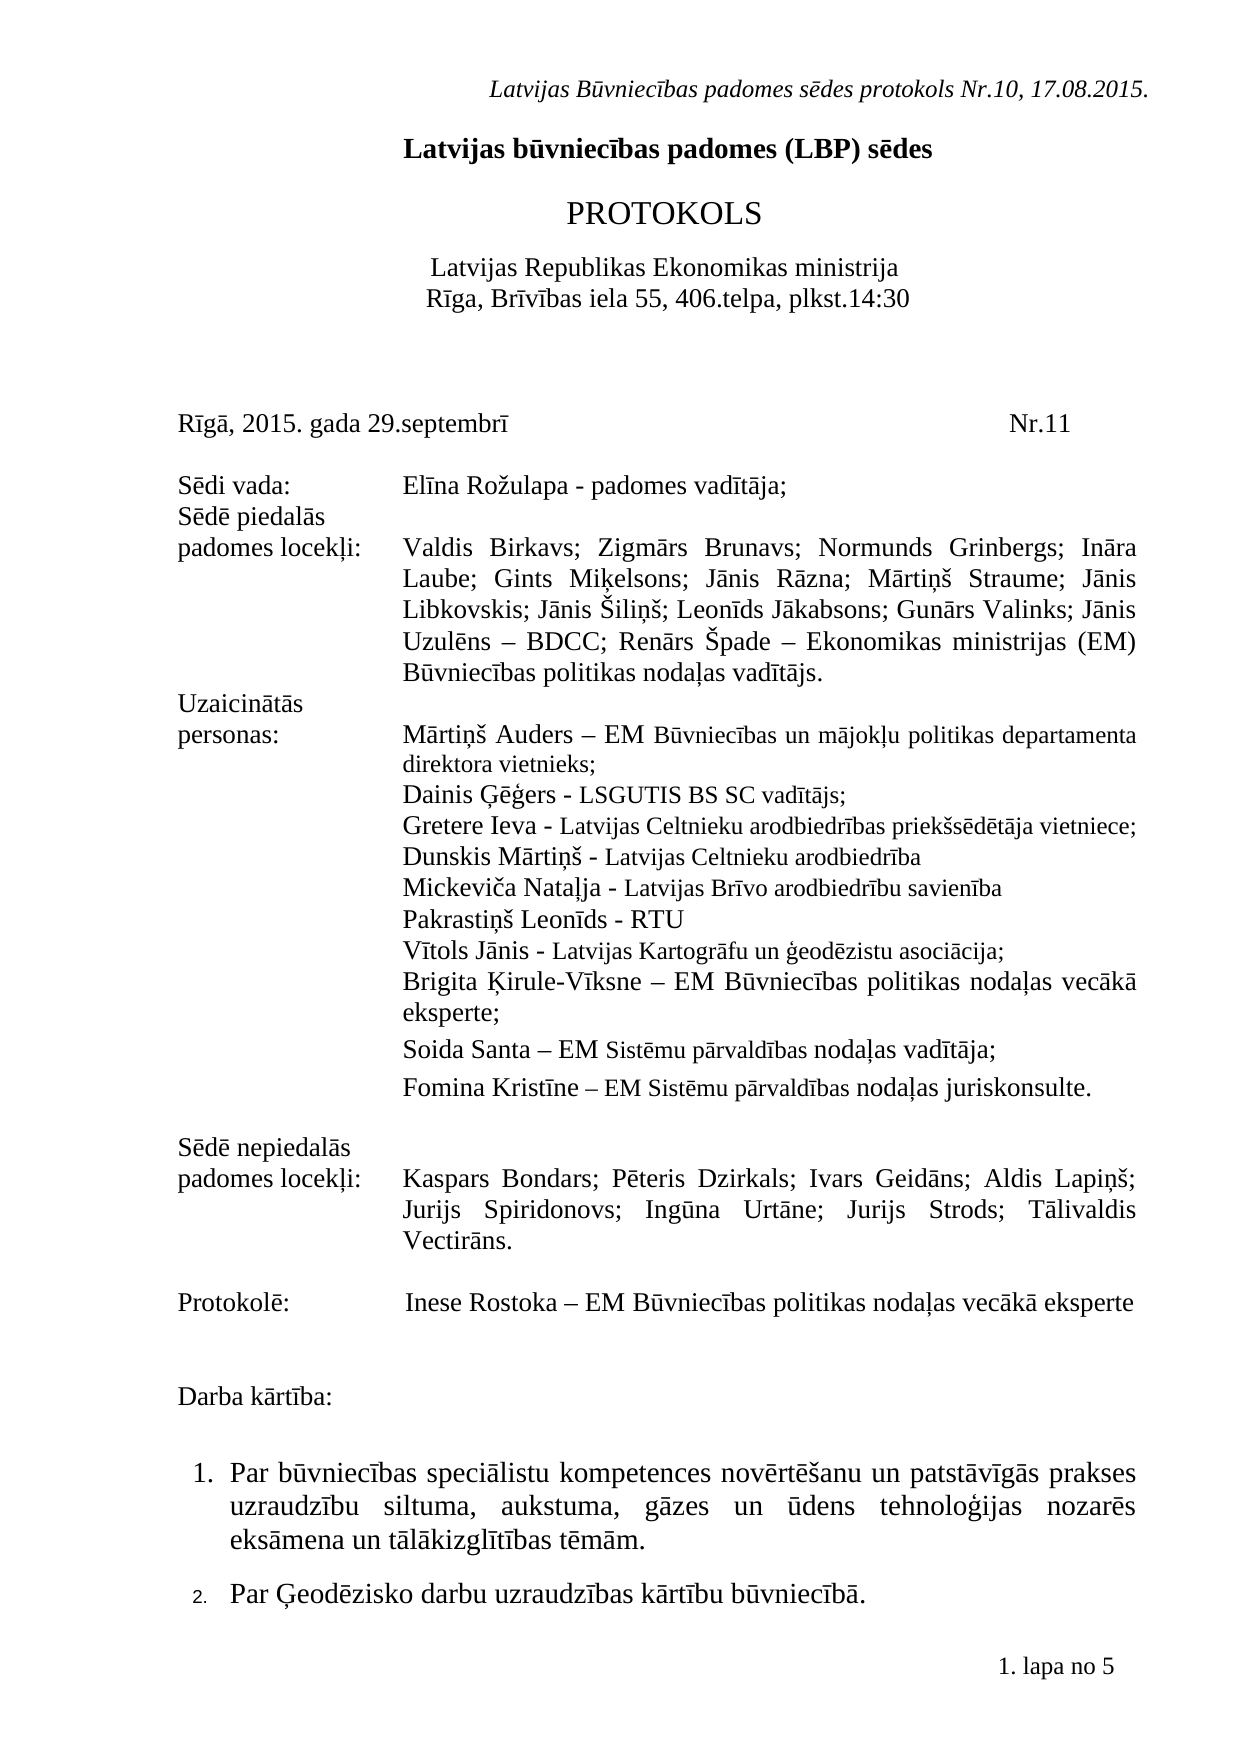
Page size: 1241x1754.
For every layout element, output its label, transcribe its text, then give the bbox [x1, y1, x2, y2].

text Latvijas būvniecības padomes (LBP) sēdes [177, 131, 1152, 165]
text padomes locekļi: Valdis Birkavs; Zigmārs Brunavs; Normunds Grinbergs; Ināra Laube; Gints Miķelsons; Jānis Rāzna; Mārtiņš Straume; Jānis Libkovskis; Jānis Šiliņš; Leonīds Jākabsons; Gunārs Valinks; Jānis Uzulēns – BDCC; Renārs Špade – Ekonomikas ministrijas (EM) Būvniecības politikas nodaļas vadītājs. [177, 531, 1137, 687]
text Darba kārtība: [177, 1380, 1137, 1411]
text Latvijas Republikas Ekonomikas ministrija [177, 251, 1152, 282]
text Rīgā, 2015. gada 29.septembrī Nr.11 [177, 407, 1137, 438]
text Brigita Ķirule-Vīksne – EM Būvniecības politikas nodaļas vecākā eksperte; [402, 965, 1137, 1027]
text Uzaicinātās [177, 687, 1137, 718]
text Protokolē: Inese Rostoka – EM Būvniecības politikas nodaļas vecākā eksperte [177, 1287, 1137, 1318]
text Rīga, Brīvības iela 55, 406.telpa, plkst.14:30 [177, 282, 1152, 313]
text Soida Santa – EM Sistēmu pārvaldības nodaļas vadītāja; [327, 1033, 1152, 1065]
text PROTOKOLS [177, 193, 1152, 232]
text Vītols Jānis - Latvijas Kartogrāfu un ģeodēzistu asociācija; [402, 934, 1137, 965]
text Dunskis Mārtiņš - Latvijas Celtnieku arodbiedrība [402, 840, 1137, 872]
text Sēdi vada: Elīna Rožulapa - padomes vadītāja; [177, 469, 1137, 500]
text Sēdē piedalās [177, 500, 1137, 531]
text Sēdē nepiedalās [177, 1131, 1137, 1162]
text Gretere Ieva - Latvijas Celtnieku arodbiedrības priekšsēdētāja vietniece; [402, 809, 1137, 840]
text Dainis Ģēģers - LSGUTIS BS SC vadītājs; [402, 778, 1137, 809]
text padomes locekļi: Kaspars Bondars; Pēteris Dzirkals; Ivars Geidāns; Aldis Lapiņš; Jurijs Spiridonovs; Ingūna Urtāne; Jurijs Strods; Tālivaldis Vectirāns. [177, 1162, 1137, 1255]
text personas: Mārtiņš Auders – EM Būvniecības un mājokļu politikas departamenta direktora vietnieks; [177, 718, 1137, 778]
text Mickeviča Nataļja - Latvijas Brīvo arodbiedrību savienība [402, 872, 1137, 903]
list Par Ģeodēzisko darbu uzraudzības kārtību būvniecībā. [192, 1576, 1152, 1610]
text Fomina Kristīne – EM Sistēmu pārvaldības nodaļas juriskonsulte. [402, 1071, 1137, 1102]
list Par būvniecības speciālistu kompetences novērtēšanu un patstāvīgās prakses uzraudzību siltuma, aukstuma, gāzes un ūdens tehnoloģijas nozarēs eksāmena un tālākizglītības tēmām. [192, 1455, 1137, 1555]
text Pakrastiņš Leonīds - RTU [402, 903, 1137, 934]
